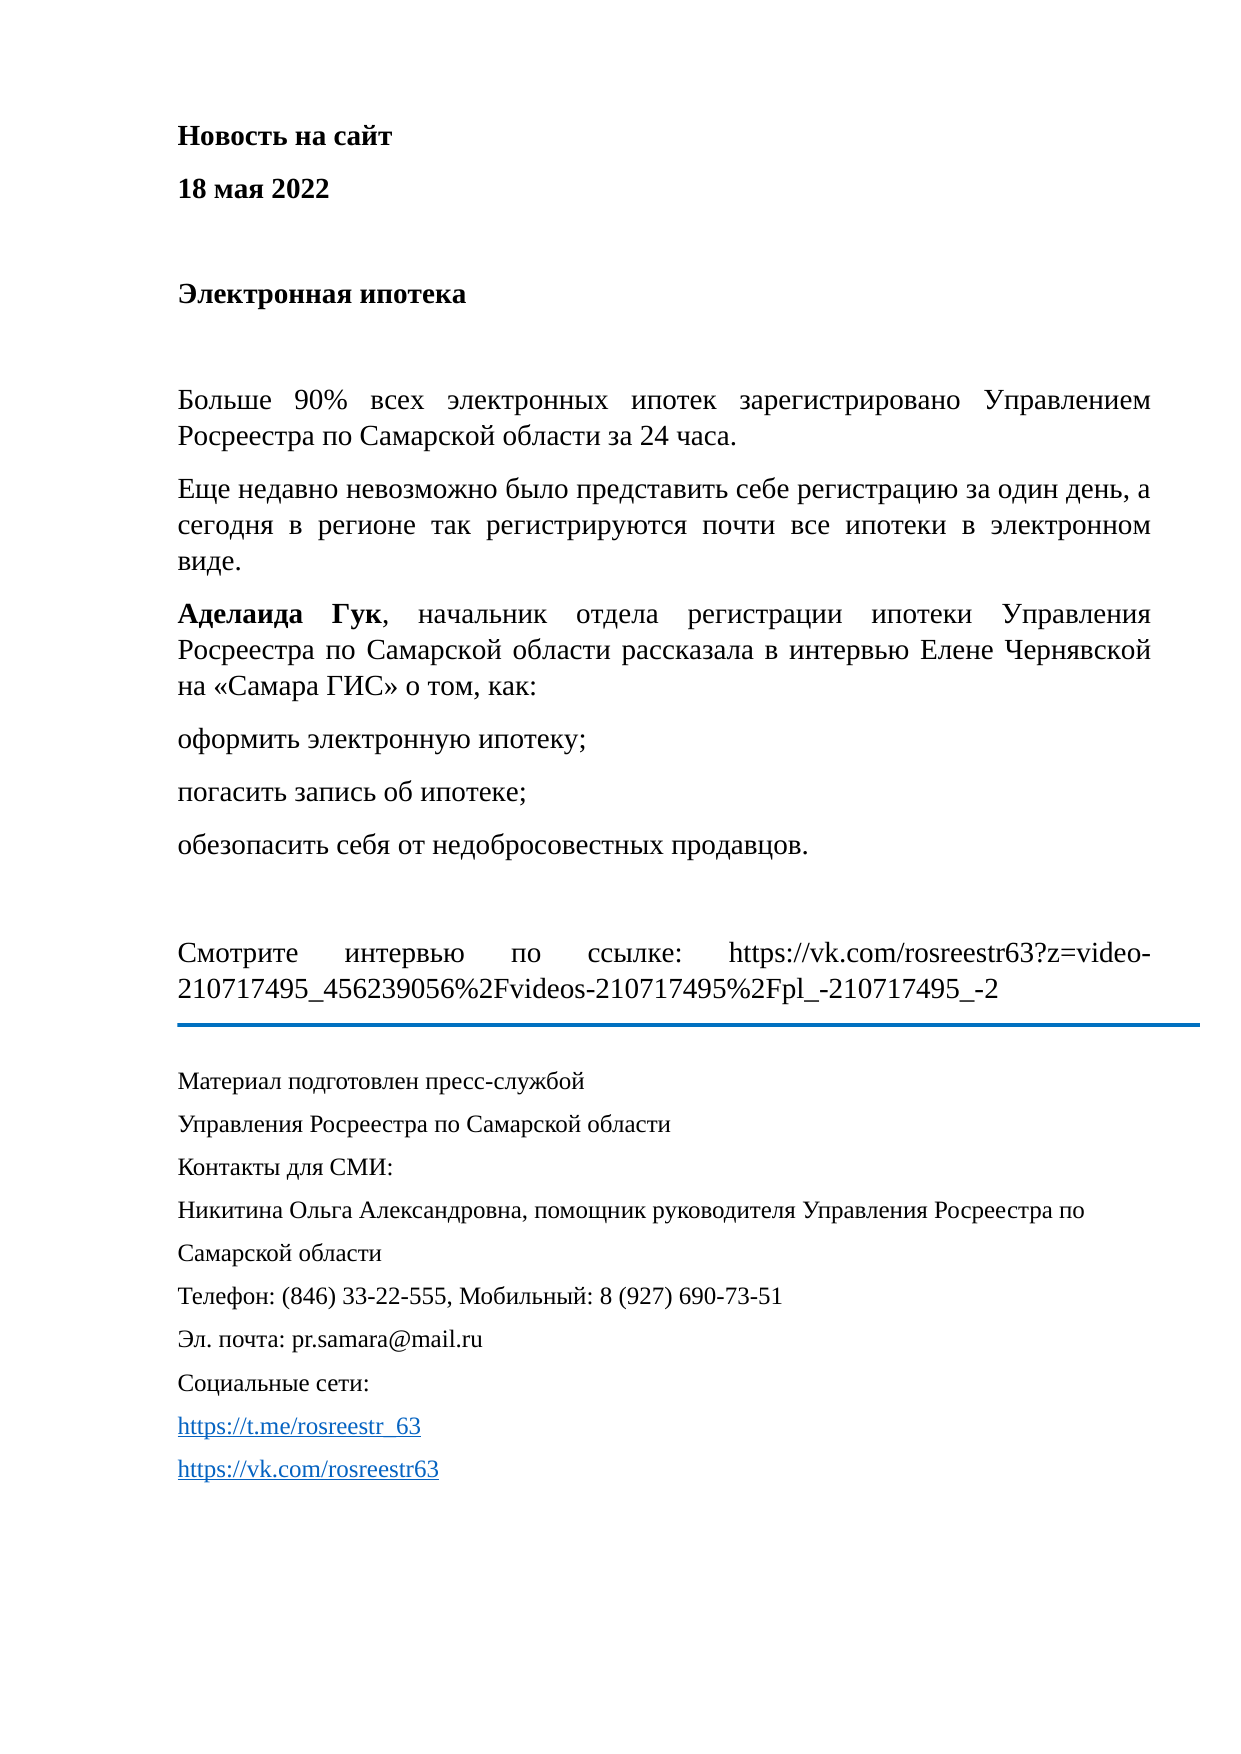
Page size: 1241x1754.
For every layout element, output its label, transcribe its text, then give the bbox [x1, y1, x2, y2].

text 18 мая 2022 [177, 171, 1152, 204]
text https://vk.com/rosreestr63 [177, 1454, 1152, 1483]
text https://t.me/rosreestr_63 [177, 1411, 1152, 1439]
text Новость на сайт [177, 118, 1152, 152]
text Эл. почта: pr.samara@mail.ru [177, 1324, 1152, 1353]
text оформить электронную ипотеку; [177, 721, 1152, 755]
picture [177, 1023, 1201, 1027]
text Контакты для СМИ: [177, 1152, 1152, 1181]
text Электронная ипотека [177, 277, 1152, 310]
text Телефон: (846) 33-22-555, Мобильный: 8 (927) 690-73-51 [177, 1281, 1152, 1310]
text Никитина Ольга Александровна, помощник руководителя Управления Росреестра по Самарской области [177, 1195, 1152, 1267]
text Аделаида Гук, начальник отдела регистрации ипотеки Управления Росреестра по Самарской области рассказала в интервью Елене Чернявской на «Самара ГИС» о том, как: [177, 596, 1152, 702]
text обезопасить себя от недобросовестных продавцов. [177, 827, 1152, 861]
text Социальные сети: [177, 1368, 1152, 1396]
text Еще недавно невозможно было представить себе регистрацию за один день, а сегодня в регионе так регистрируются почти все ипотеки в электронном виде. [177, 471, 1152, 577]
text Управления Росреестра по Самарской области [177, 1109, 1152, 1138]
text Материал подготовлен пресс-службой [177, 1066, 1152, 1094]
text Больше 90% всех электронных ипотек зарегистрировано Управлением Росреестра по Самарской области за 24 часа. [177, 382, 1152, 452]
text Смотрите интервью по ссылке: https://vk.com/rosreestr63?z=video-210717495_456239056%2Fvideos-210717495%2Fpl_-210717495_-2 [177, 935, 1152, 1004]
text погасить запись об ипотеке; [177, 774, 1152, 808]
